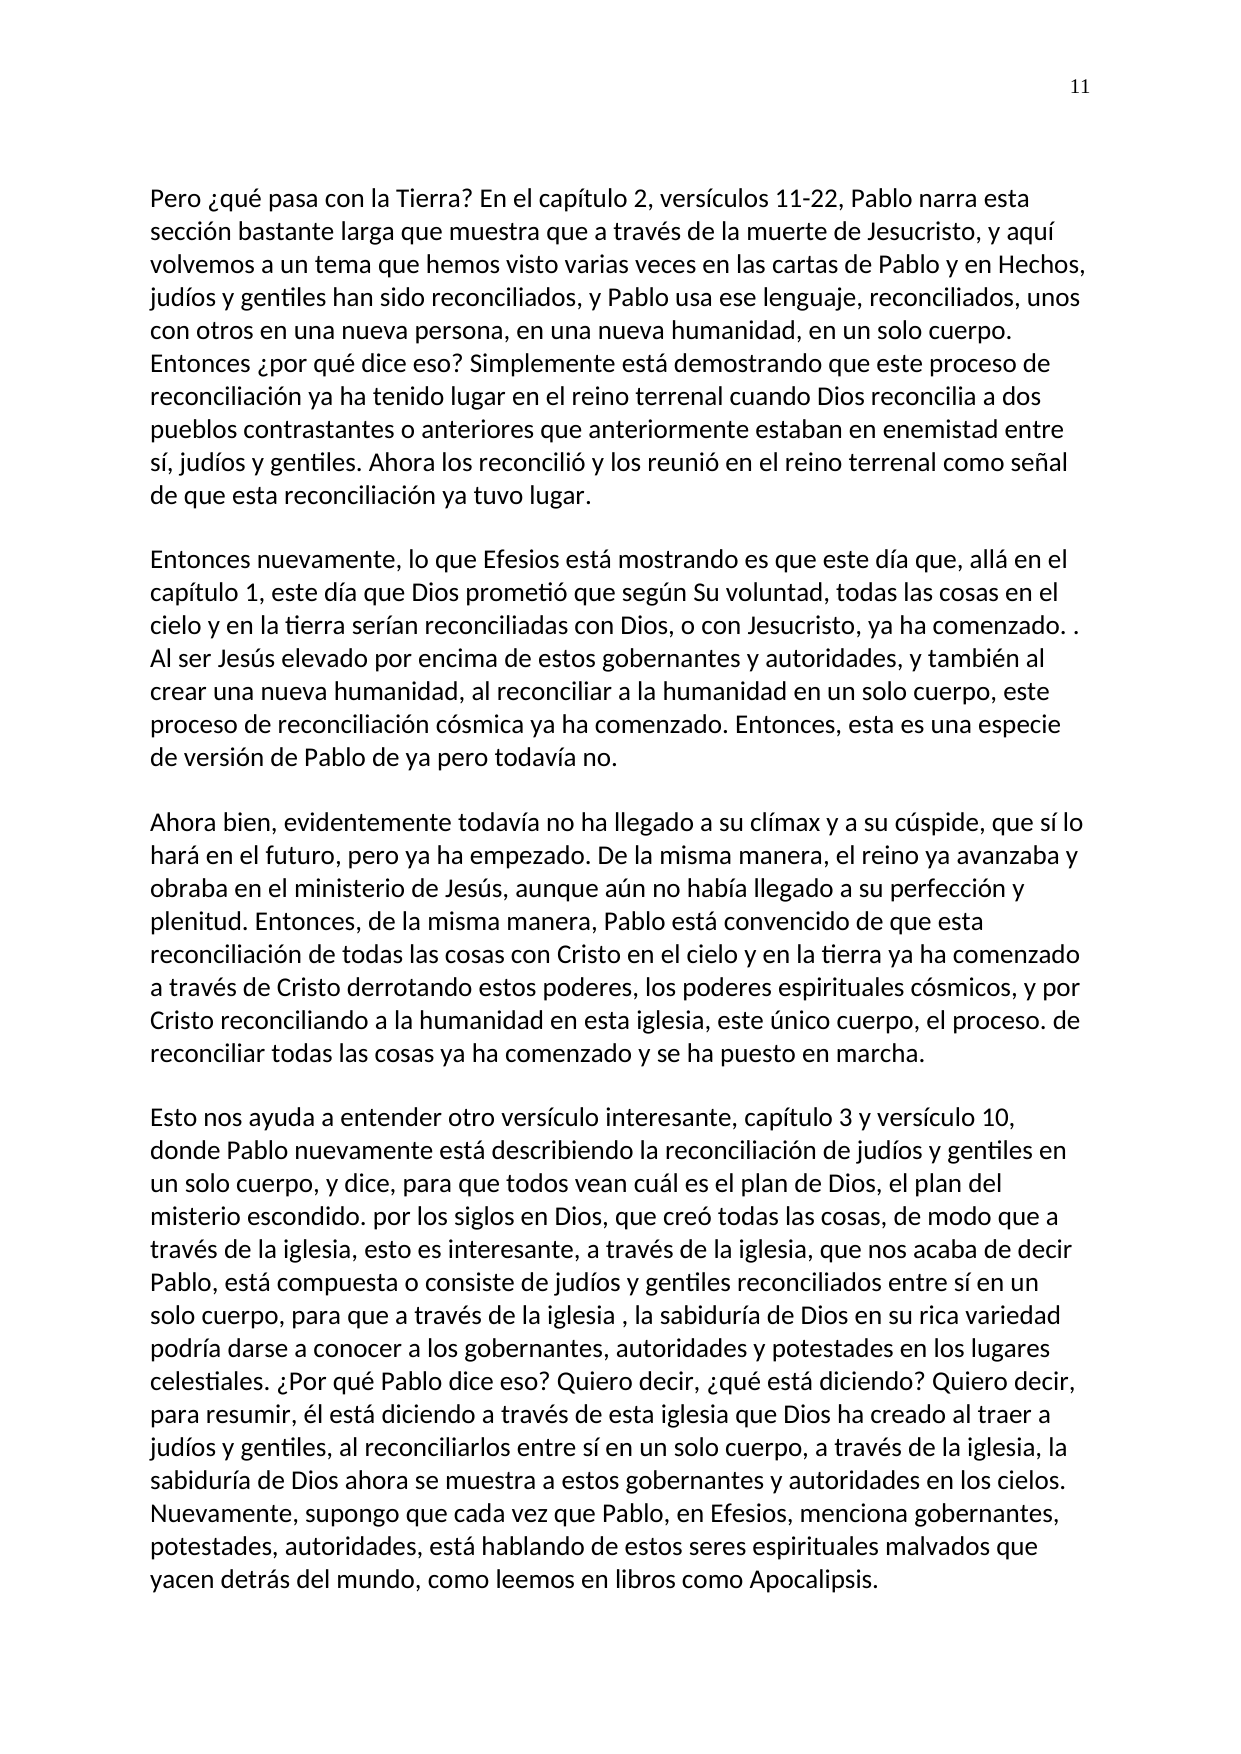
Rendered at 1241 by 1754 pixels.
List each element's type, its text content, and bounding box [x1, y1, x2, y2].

text Pero ¿qué pasa con la Tierra? En el capítulo 2, versículos 11-22, Pablo narra esta sección bastante larga que muestra que a través de la muerte de Jesucristo, y aquí volvemos a un tema que hemos visto varias veces en las cartas de Pablo y en Hechos, judíos y gentiles han sido reconciliados, y Pablo usa ese lenguaje, reconciliados, unos con otros en una nueva persona, en una nueva humanidad, en un solo cuerpo. Entonces ¿por qué dice eso? Simplemente está demostrando que este proceso de reconciliación ya ha tenido lugar en el reino terrenal cuando Dios reconcilia a dos pueblos contrastantes o anteriores que anteriormente estaban en enemistad entre sí, judíos y gentiles. Ahora los reconcilió y los reunió en el reino terrenal como señal de que esta reconciliación ya tuvo lugar. [150, 181, 1090, 511]
text Entonces nuevamente, lo que Efesios está mostrando es que este día que, allá en el capítulo 1, este día que Dios prometió que según Su voluntad, todas las cosas en el cielo y en la tierra serían reconciliadas con Dios, o con Jesucristo, ya ha comenzado. . Al ser Jesús elevado por encima de estos gobernantes y autoridades, y también al crear una nueva humanidad, al reconciliar a la humanidad en un solo cuerpo, este proceso de reconciliación cósmica ya ha comenzado. Entonces, esta es una especie de versión de Pablo de ya pero todavía no. [150, 542, 1090, 774]
text Esto nos ayuda a entender otro versículo interesante, capítulo 3 y versículo 10, donde Pablo nuevamente está describiendo la reconciliación de judíos y gentiles en un solo cuerpo, y dice, para que todos vean cuál es el plan de Dios, el plan del misterio escondido. por los siglos en Dios, que creó todas las cosas, de modo que a través de la iglesia, esto es interesante, a través de la iglesia, que nos acaba de decir Pablo, está compuesta o consiste de judíos y gentiles reconciliados entre sí en un solo cuerpo, para que a través de la iglesia , la sabiduría de Dios en su rica variedad podría darse a conocer a los gobernantes, autoridades y potestades en los lugares celestiales. ¿Por qué Pablo dice eso? Quiero decir, ¿qué está diciendo? Quiero decir, para resumir, él está diciendo a través de esta iglesia que Dios ha creado al traer a judíos y gentiles, al reconciliarlos entre sí en un solo cuerpo, a través de la iglesia, la sabiduría de Dios ahora se muestra a estos gobernantes y autoridades en los cielos. Nuevamente, supongo que cada vez que Pablo, en Efesios, menciona gobernantes, potestades, autoridades, está hablando de estos seres espirituales malvados que yacen detrás del mundo, como leemos en libros como Apocalipsis. [150, 1100, 1090, 1595]
text Ahora bien, evidentemente todavía no ha llegado a su clímax y a su cúspide, que sí lo hará en el futuro, pero ya ha empezado. De la misma manera, el reino ya avanzaba y obraba en el ministerio de Jesús, aunque aún no había llegado a su perfección y plenitud. Entonces, de la misma manera, Pablo está convencido de que esta reconciliación de todas las cosas con Cristo en el cielo y en la tierra ya ha comenzado a través de Cristo derrotando estos poderes, los poderes espirituales cósmicos, y por Cristo reconciliando a la humanidad en esta iglesia, este único cuerpo, el proceso. de reconciliar todas las cosas ya ha comenzado y se ha puesto en marcha. [150, 805, 1090, 1069]
